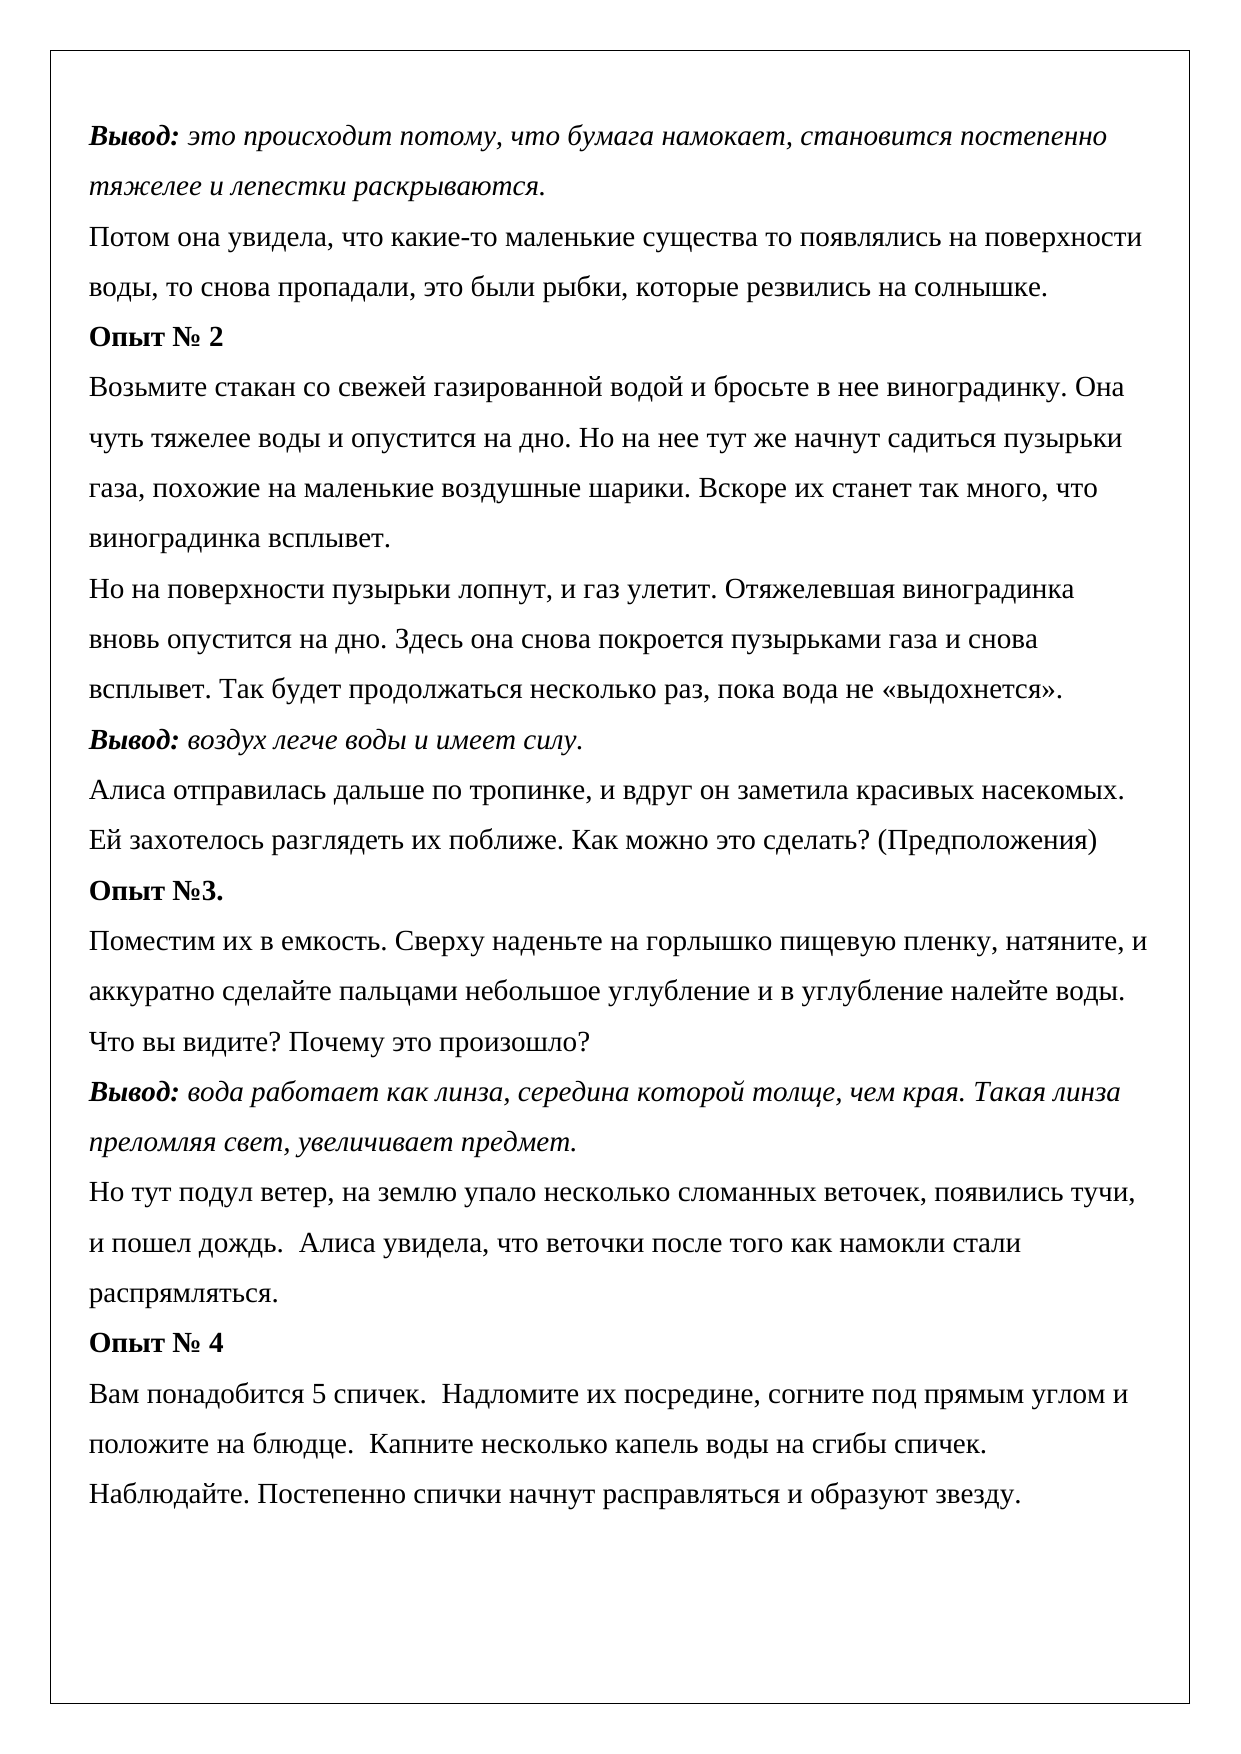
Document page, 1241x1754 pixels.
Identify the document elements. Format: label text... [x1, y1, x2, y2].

text Опыт № 2 [88, 319, 1152, 353]
text Алиса отправилась дальше по тропинке, и вдруг он заметила красивых насекомых. Ей захотелось разглядеть их поближе. Как можно это сделать? (Предположения) [88, 772, 1152, 856]
text Но тут подул ветер, на землю упало несколько сломанных веточек, появились тучи, и пошел дождь. Алиса увидела, что веточки после того как намокли стали распрямляться. [88, 1174, 1152, 1309]
text Опыт №3. [88, 873, 1152, 906]
text Возьмите стакан со свежей газированной водой и бросьте в нее виноградинку. Она чуть тяжелее воды и опустится на дно. Но на нее тут же начнут садиться пузырьки газа, похожие на маленькие воздушные шарики. Вскоре их станет так много, что виноградинка всплывет. [88, 369, 1152, 554]
text Вывод: вода работает как линза, середина которой толще, чем края. Такая линза преломляя свет, увеличивает предмет. [88, 1074, 1152, 1158]
text Вывод: воздух легче воды и имеет силу. [88, 722, 1152, 755]
text Вам понадобится 5 спичек. Надломите их посредине, согните под прямым углом и положите на блюдце. Капните несколько капель воды на сгибы спичек. Наблюдайте. Постепенно спички начнут расправляться и образуют звезду. [88, 1376, 1152, 1510]
text Поместим их в емкость. Сверху наденьте на горлышко пищевую пленку, натяните, и аккуратно сделайте пальцами небольшое углубление и в углубление налейте воды. Что вы видите? Почему это произошло? [88, 923, 1152, 1057]
text Но на поверхности пузырьки лопнут, и газ улетит. Отяжелевшая виноградинка вновь опустится на дно. Здесь она снова покроется пузырьками газа и снова всплывет. Так будет продолжаться несколько раз, пока вода не «выдохнется». [88, 571, 1152, 705]
text Вывод: это происходит потому, что бумага намокает, становится постепенно тяжелее и лепестки раскрываются. [88, 118, 1152, 202]
text Опыт № 4 [88, 1326, 1152, 1359]
text Потом она увидела, что какие-то маленькие существа то появлялись на поверхности воды, то снова пропадали, это были рыбки, которые резвились на солнышке. [88, 219, 1152, 302]
